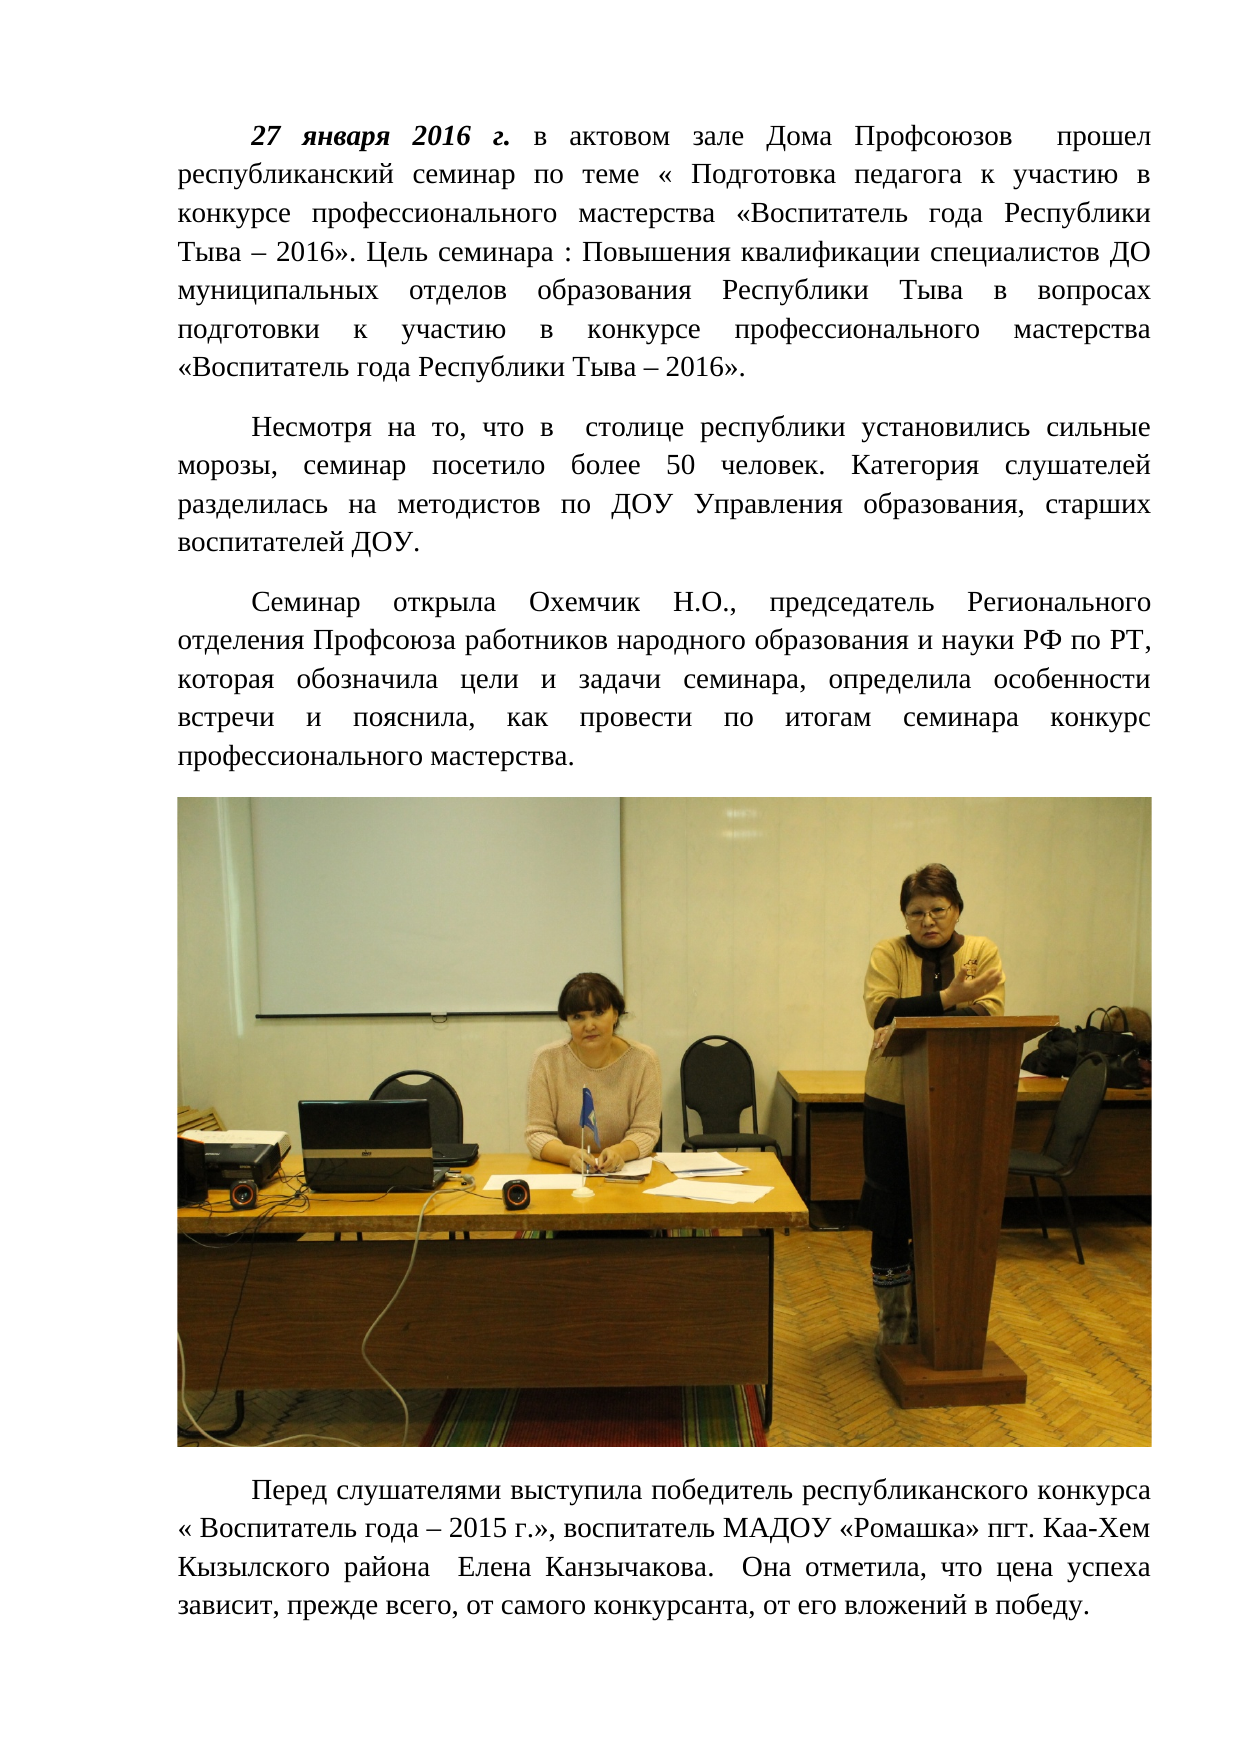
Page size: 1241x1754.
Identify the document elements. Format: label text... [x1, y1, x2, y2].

text 27 января 2016 г. в актовом зале Дома Профсоюзов прошел республиканский семинар по теме « Подготовка педагога к участию в конкурсе профессионального мастерства «Воспитатель года Республики Тыва – 2016». Цель семинара : Повышения квалификации специалистов ДО муниципальных отделов образования Республики Тыва в вопросах подготовки к участию в конкурсе профессионального мастерства «Воспитатель года Республики Тыва – 2016». [177, 118, 1152, 383]
picture [177, 797, 1152, 1447]
text Перед слушателями выступила победитель республиканского конкурса « Воспитатель года – 2015 г.», воспитатель МАДОУ «Ромашка» пгт. Каа-Хем Кызылского района Елена Канзычакова. Она отметила, что цена успеха зависит, прежде всего, от самого конкурсанта, от его вложений в победу. [177, 1472, 1152, 1621]
text Семинар открыла Охемчик Н.О., председатель Регионального отделения Профсоюза работников народного образования и науки РФ по РТ, которая обозначила цели и задачи семинара, определила особенности встречи и пояснила, как провести по итогам семинара конкурс профессионального мастерства. [177, 584, 1152, 661]
text Несмотря на то, что в столице республики установились сильные морозы, семинар посетило более 50 человек. Категория слушателей разделилась на методистов по ДОУ Управления образования, старших воспитателей ДОУ. [177, 409, 1152, 558]
text Семинар открыла Охемчик Н.О., председатель Регионального отделения Профсоюза работников народного образования и науки РФ по РТ, которая обозначила цели и задачи семинара, определила особенности встречи и пояснила, как провести по итогам семинара конкурс профессионального мастерства. [177, 733, 1152, 771]
